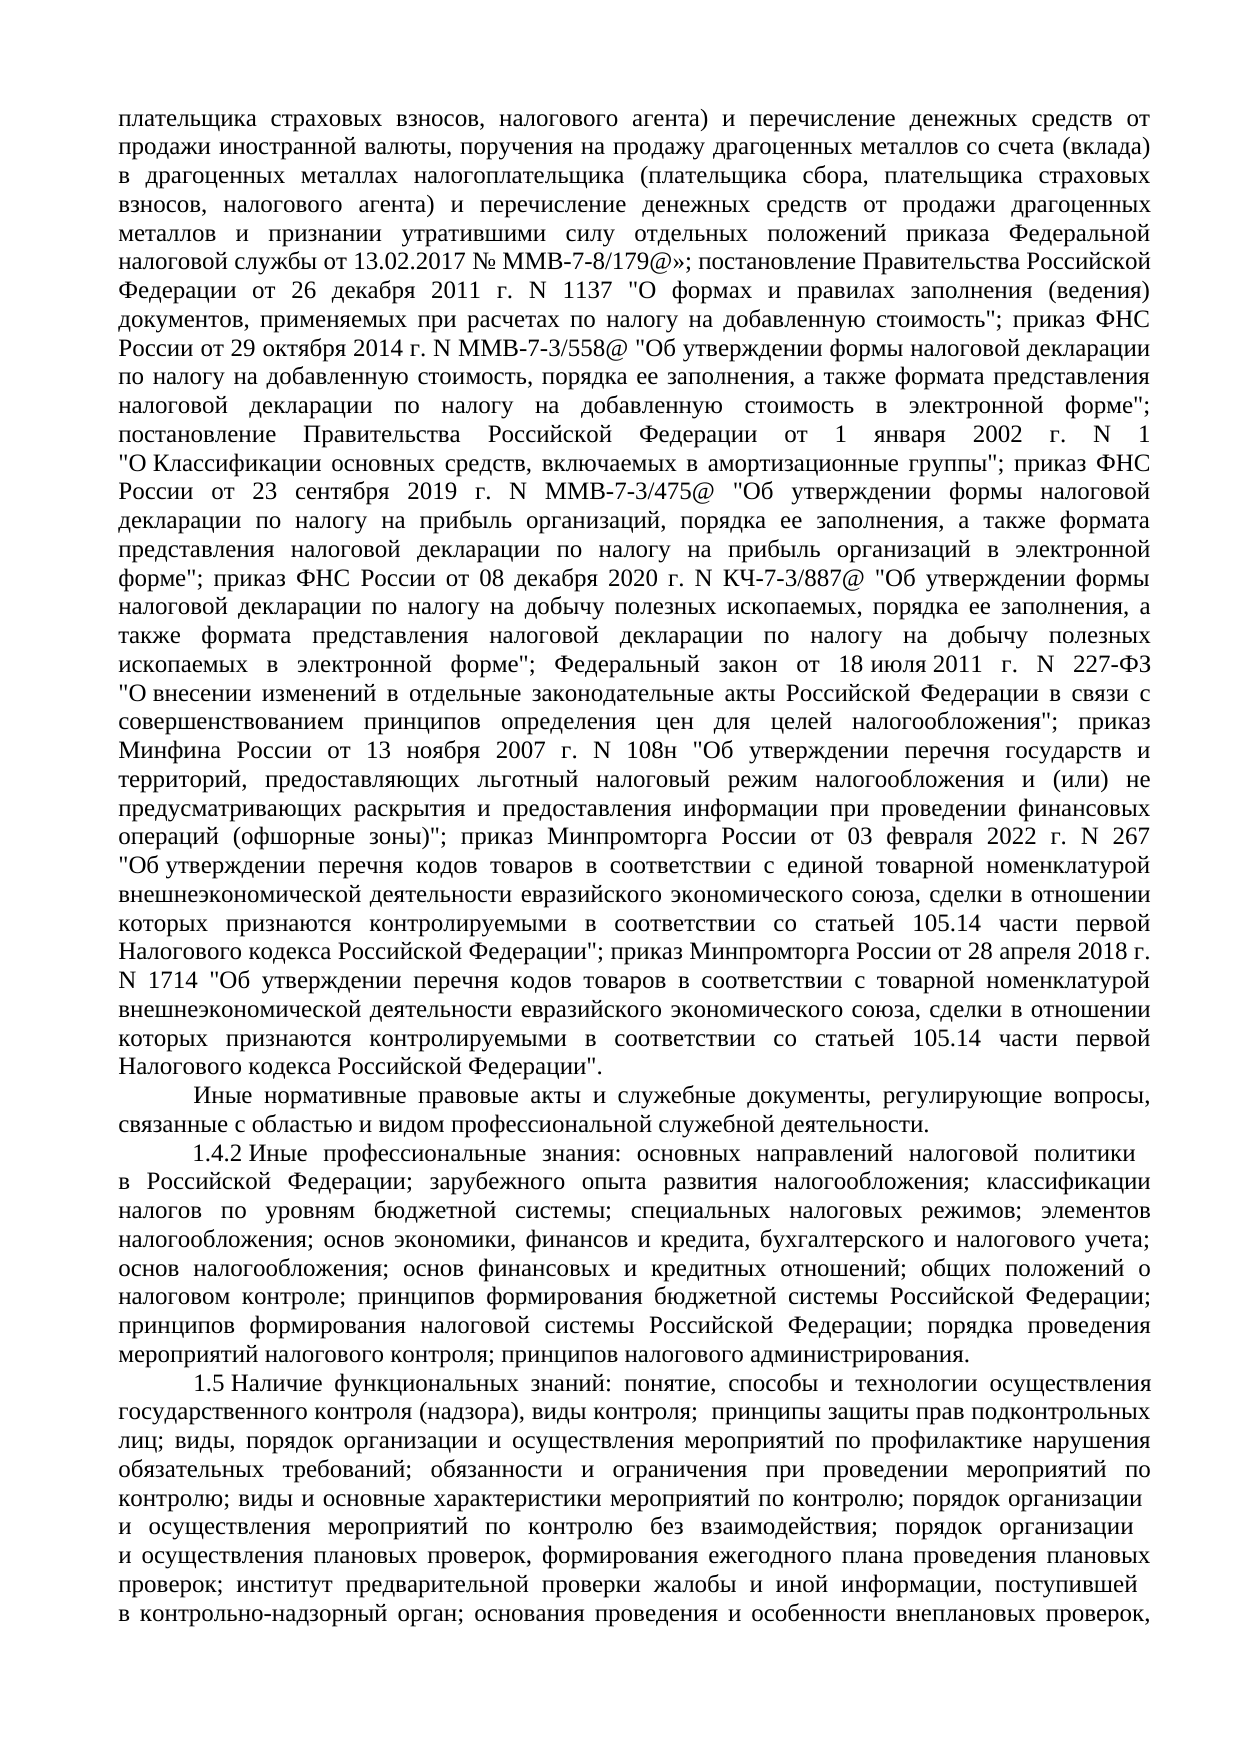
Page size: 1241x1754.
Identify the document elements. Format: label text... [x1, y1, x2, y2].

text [118, 1368, 1152, 1626]
text 1.4.2 Иные профессиональные знания: основных направлений налоговой политики в Российской Федерации; зарубежного опыта развития налогообложения; классификации налогов по уровням бюджетной системы; специальных налоговых режимов; элементов налогообложения; основ экономики, финансов и кредита, бухгалтерского и налогового учета; основ налогообложения; основ финансовых и кредитных отношений; общих положений о налоговом контроле; принципов формирования бюджетной системы Российской Федерации; принципов формирования налоговой системы Российской Федерации; порядка проведения мероприятий налогового контроля; принципов налогового администрирования. [118, 1138, 1152, 1368]
text Иные нормативные правовые акты и служебные документы, регулирующие вопросы, связанные с областью и видом профессиональной служебной деятельности. [118, 1080, 1152, 1138]
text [118, 103, 1152, 1080]
